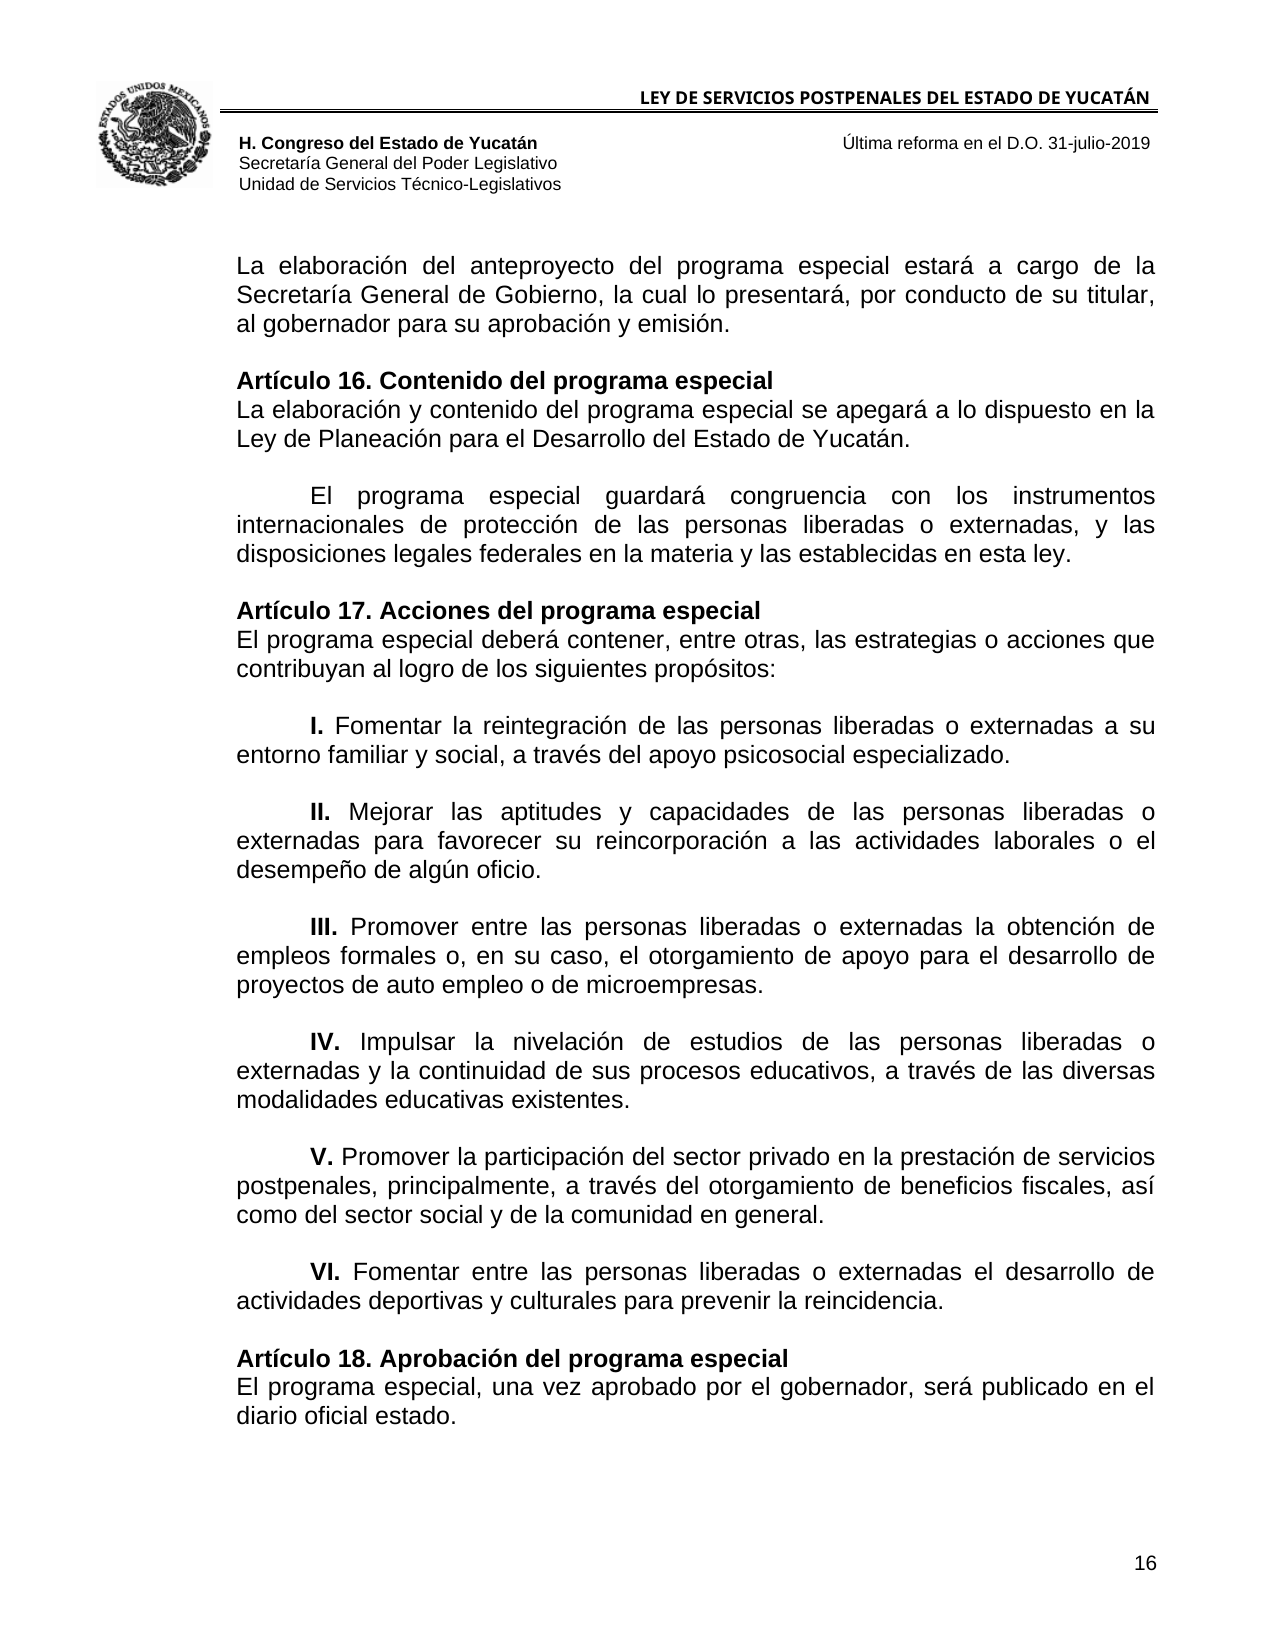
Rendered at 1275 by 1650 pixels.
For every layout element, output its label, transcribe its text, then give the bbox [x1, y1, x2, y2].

text El programa especial deberá contener, entre otras, las estrategias o acciones que contribuyan al logro de los siguientes propósitos: [236, 625, 1157, 682]
text Artículo 16. Contenido del programa especial [236, 366, 1157, 395]
text IV. Impulsar la nivelación de estudios de las personas liberadas o externadas y la continuidad de sus procesos educativos, a través de las diversas modalidades educativas existentes. [236, 1027, 1157, 1113]
text VI. Fomentar entre las personas liberadas o externadas el desarrollo de actividades deportivas y culturales para prevenir la reincidencia. [236, 1257, 1157, 1315]
text El programa especial, una vez aprobado por el gobernador, será publicado en el diario oficial estado. [236, 1372, 1157, 1430]
text La elaboración del anteproyecto del programa especial estará a cargo de la Secretaría General de Gobierno, la cual lo presentará, por conducto de su titular, al gobernador para su aprobación y emisión. [236, 251, 1157, 337]
text I. Fomentar la reintegración de las personas liberadas o externadas a su entorno familiar y social, a través del apoyo psicosocial especializado. [236, 711, 1157, 768]
text II. Mejorar las aptitudes y capacidades de las personas liberadas o externadas para favorecer su reincorporación a las actividades laborales o el desempeño de algún oficio. [236, 797, 1157, 883]
text III. Promover entre las personas liberadas o externadas la obtención de empleos formales o, en su caso, el otorgamiento de apoyo para el desarrollo de proyectos de auto empleo o de microempresas. [236, 912, 1157, 998]
text Artículo 18. Aprobación del programa especial [236, 1343, 1157, 1372]
text V. Promover la participación del sector privado en la prestación de servicios postpenales, principalmente, a través del otorgamiento de beneficios fiscales, así como del sector social y de la comunidad en general. [236, 1142, 1157, 1228]
text El programa especial guardará congruencia con los instrumentos internacionales de protección de las personas liberadas o externadas, y las disposiciones legales federales en la materia y las establecidas en esta ley. [236, 481, 1157, 567]
text Artículo 17. Acciones del programa especial [236, 596, 1157, 625]
text La elaboración y contenido del programa especial se apegará a lo dispuesto en la Ley de Planeación para el Desarrollo del Estado de Yucatán. [236, 395, 1157, 452]
